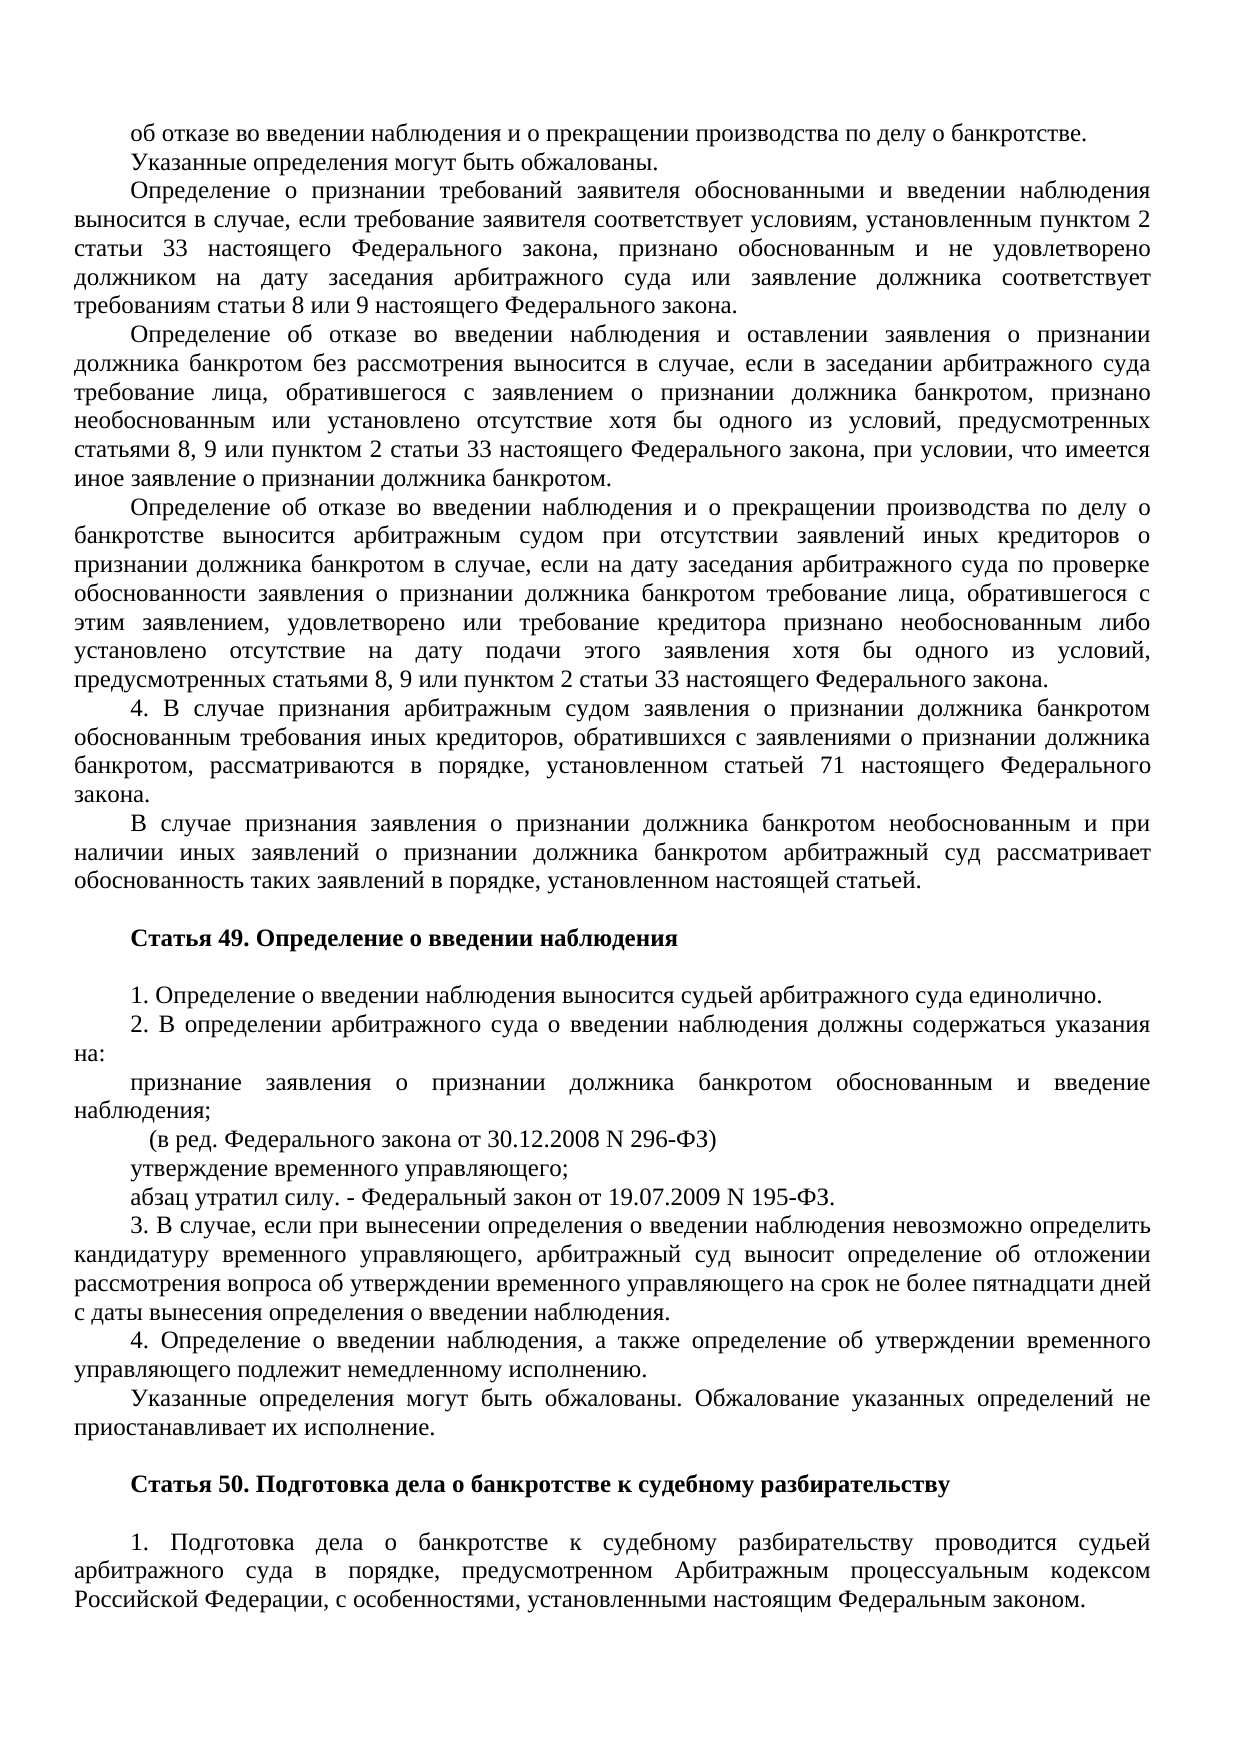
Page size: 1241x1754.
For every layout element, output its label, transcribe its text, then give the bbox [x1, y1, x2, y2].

text утверждение временного управляющего; [74, 1153, 1152, 1182]
text об отказе во введении наблюдения и о прекращении производства по делу о банкротстве. [74, 118, 1152, 147]
text признание заявления о признании должника банкротом обоснованным и введение наблюдения; [74, 1067, 1152, 1124]
text 3. В случае, если при вынесении определения о введении наблюдения невозможно определить кандидатуру временного управляющего, арбитражный суд выносит определение об отложении рассмотрения вопроса об утверждении временного управляющего на срок не более пятнадцати дней с даты вынесения определения о введении наблюдения. [74, 1211, 1152, 1326]
text Статья 50. Подготовка дела о банкротстве к судебному разбирательству [74, 1469, 1152, 1498]
text 2. В определении арбитражного суда о введении наблюдения должны содержаться указания на: [74, 1009, 1152, 1067]
text 4. В случае признания арбитражным судом заявления о признании должника банкротом обоснованным требования иных кредиторов, обратившихся с заявлениями о признании должника банкротом, рассматриваются в порядке, установленном статьей 71 настоящего Федерального закона. [74, 693, 1152, 808]
text Указанные определения могут быть обжалованы. Обжалование указанных определений не приостанавливает их исполнение. [74, 1383, 1152, 1441]
text Указанные определения могут быть обжалованы. [74, 147, 1152, 176]
text Определение о признании требований заявителя обоснованными и введении наблюдения выносится в случае, если требование заявителя соответствует условиям, установленным пунктом 2 статьи 33 настоящего Федерального закона, признано обоснованным и не удовлетворено должником на дату заседания арбитражного суда или заявление должника соответствует требованиям статьи 8 или 9 настоящего Федерального закона. [74, 176, 1152, 319]
text Определение об отказе во введении наблюдения и о прекращении производства по делу о банкротстве выносится арбитражным судом при отсутствии заявлений иных кредиторов о признании должника банкротом в случае, если на дату заседания арбитражного суда по проверке обоснованности заявления о признании должника банкротом требование лица, обратившегося с этим заявлением, удовлетворено или требование кредитора признано необоснованным либо установлено отсутствие на дату подачи этого заявления хотя бы одного из условий, предусмотренных статьями 8, 9 или пунктом 2 статьи 33 настоящего Федерального закона. [74, 492, 1152, 693]
text Статья 49. Определение о введении наблюдения [74, 923, 1152, 952]
text 4. Определение о введении наблюдения, а также определение об утверждении временного управляющего подлежит немедленному исполнению. [74, 1326, 1152, 1383]
text абзац утратил силу. - Федеральный закон от 19.07.2009 N 195-ФЗ. [74, 1182, 1152, 1211]
text 1. Подготовка дела о банкротстве к судебному разбирательству проводится судьей арбитражного суда в порядке, предусмотренном Арбитражным процессуальным кодексом Российской Федерации, с особенностями, установленными настоящим Федеральным законом. [74, 1527, 1152, 1613]
text В случае признания заявления о признании должника банкротом необоснованным и при наличии иных заявлений о признании должника банкротом арбитражный суд рассматривает обоснованность таких заявлений в порядке, установленном настоящей статьей. [74, 808, 1152, 894]
text Определение об отказе во введении наблюдения и оставлении заявления о признании должника банкротом без рассмотрения выносится в случае, если в заседании арбитражного суда требование лица, обратившегося с заявлением о признании должника банкротом, признано необоснованным или установлено отсутствие хотя бы одного из условий, предусмотренных статьями 8, 9 или пунктом 2 статьи 33 настоящего Федерального закона, при условии, что имеется иное заявление о признании должника банкротом. [74, 319, 1152, 492]
text 1. Определение о введении наблюдения выносится судьей арбитражного суда единолично. [74, 981, 1152, 1009]
text (в ред. Федерального закона от 30.12.2008 N 296-ФЗ) [74, 1124, 1152, 1153]
